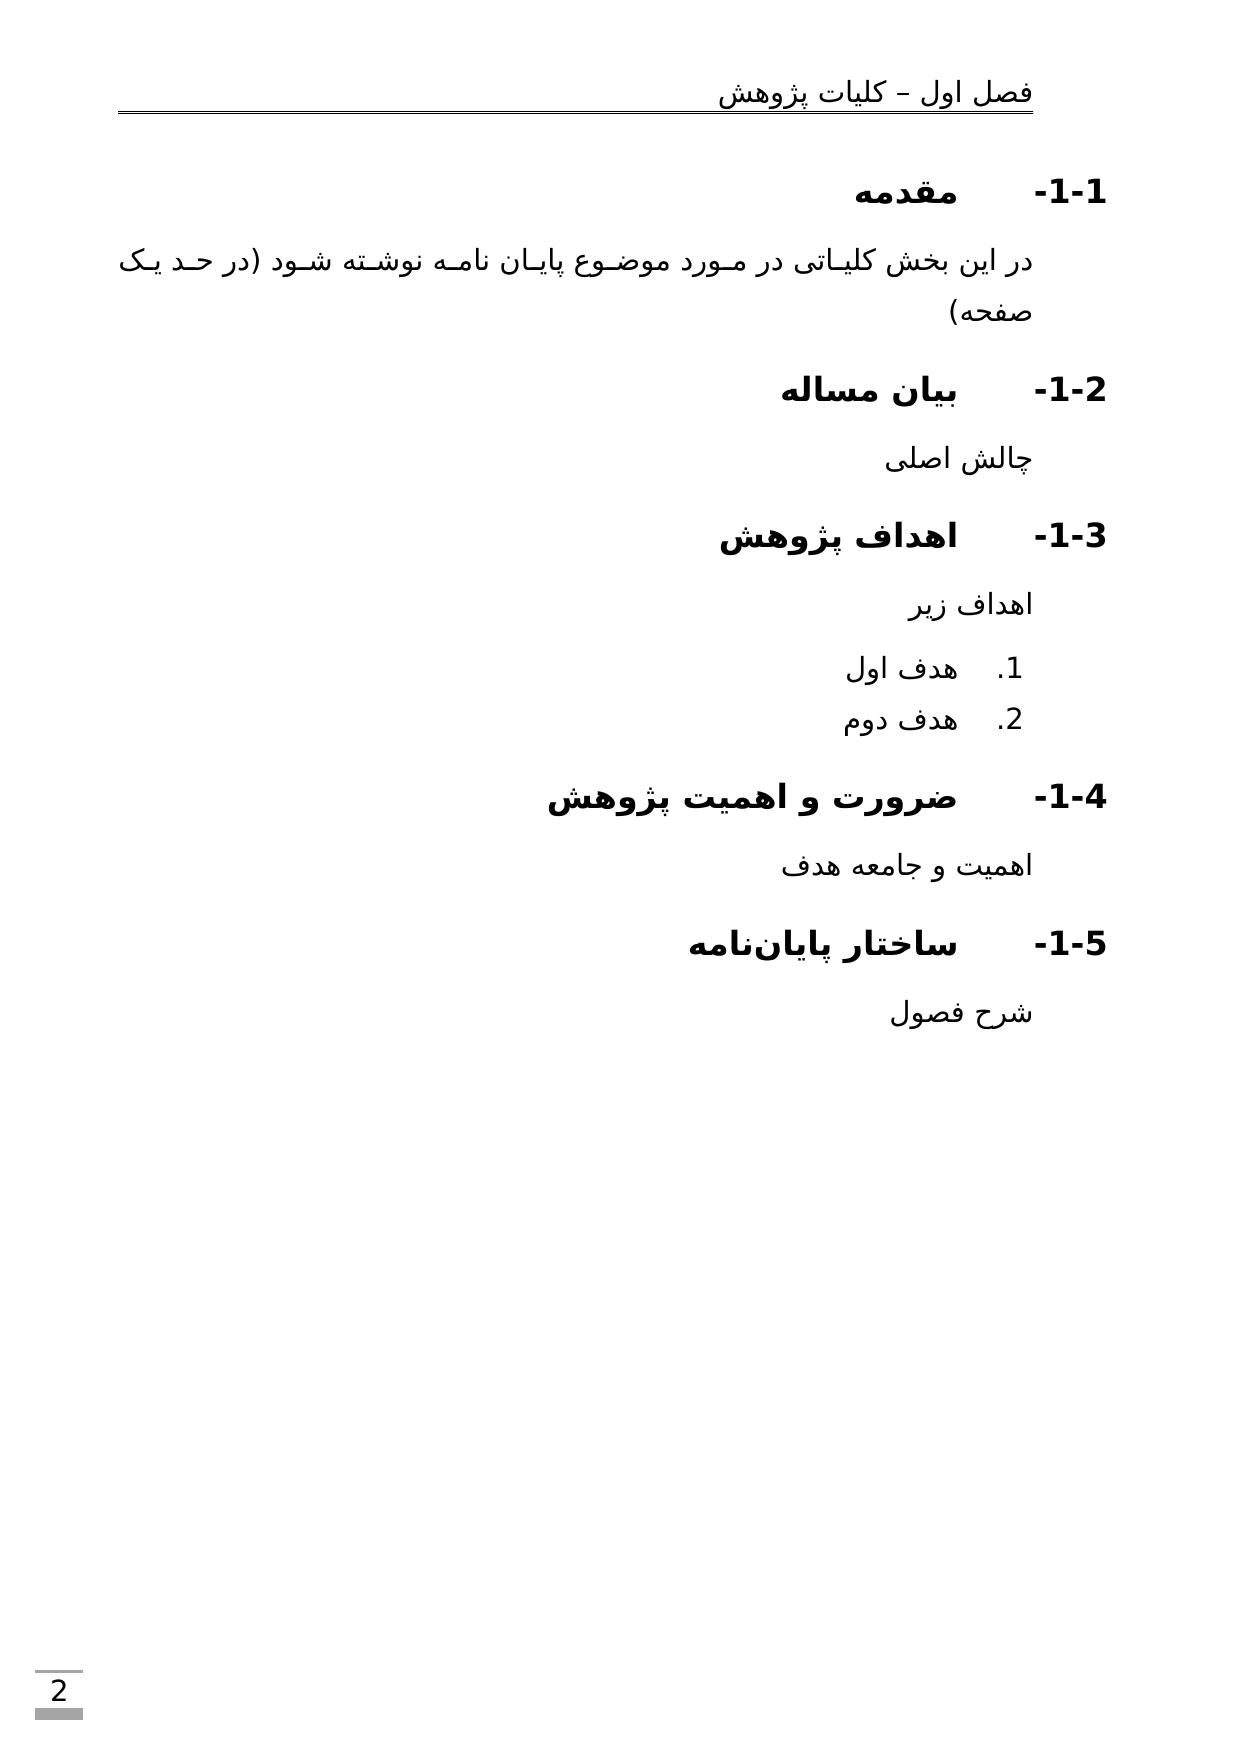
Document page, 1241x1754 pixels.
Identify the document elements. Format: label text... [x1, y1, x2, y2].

subtitle ساختار پایان‌نامه [118, 925, 1033, 963]
text چالش اصلی [118, 441, 1033, 475]
subtitle بیان مساله [118, 370, 1033, 409]
text در این بخش کلیاتی در مورد موضوع پایان نامه نوشته شود (در حد یک صفحه) [118, 243, 1033, 328]
text شرح فصول [118, 995, 1033, 1029]
list هدف اول [118, 651, 996, 685]
subtitle مقدمه [118, 173, 1033, 212]
list هدف دوم [118, 702, 996, 736]
subtitle اهداف پژوهش [118, 517, 1033, 556]
text اهمیت و جامعه هدف [118, 849, 1033, 883]
text اهداف زیر [118, 588, 1033, 622]
subtitle ضرورت و اهمیت پژوهش [118, 778, 1033, 817]
